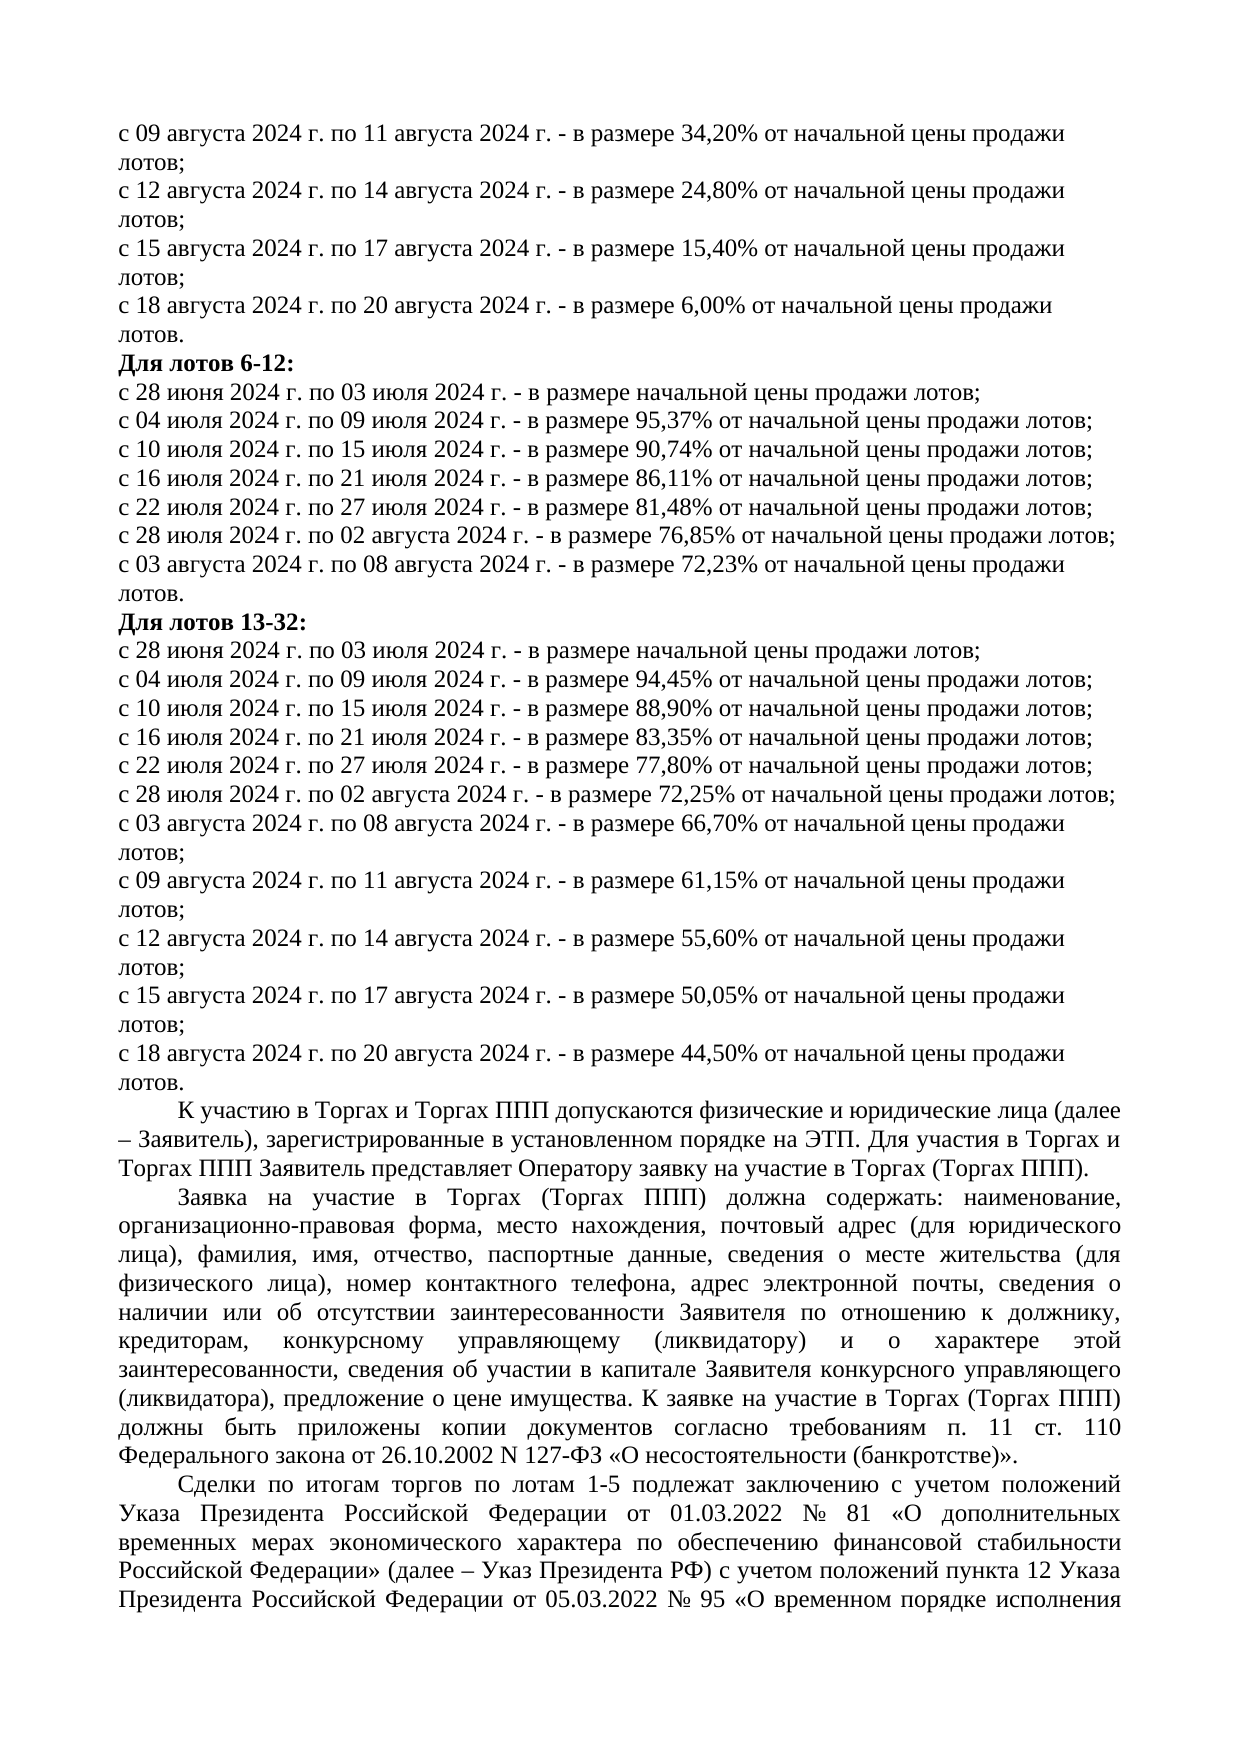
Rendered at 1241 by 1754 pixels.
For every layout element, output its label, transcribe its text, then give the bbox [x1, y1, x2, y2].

text с 12 августа 2024 г. по 14 августа 2024 г. - в размере 55,60% от начальной цены продажи лотов; [118, 923, 1122, 981]
text с 04 июля 2024 г. по 09 июля 2024 г. - в размере 94,45% от начальной цены продажи лотов; [118, 664, 1122, 693]
text с 22 июля 2024 г. по 27 июля 2024 г. - в размере 81,48% от начальной цены продажи лотов; [118, 492, 1122, 521]
text с 10 июля 2024 г. по 15 июля 2024 г. - в размере 88,90% от начальной цены продажи лотов; [118, 693, 1122, 722]
text с 22 июля 2024 г. по 27 июля 2024 г. - в размере 77,80% от начальной цены продажи лотов; [118, 751, 1122, 779]
text Для лотов 6-12: [118, 348, 1122, 377]
text с 10 июля 2024 г. по 15 июля 2024 г. - в размере 90,74% от начальной цены продажи лотов; [118, 434, 1122, 463]
text Для лотов 13-32: [118, 607, 1122, 636]
text с 18 августа 2024 г. по 20 августа 2024 г. - в размере 6,00% от начальной цены продажи лотов. [118, 291, 1122, 348]
text с 28 июля 2024 г. по 02 августа 2024 г. - в размере 72,25% от начальной цены продажи лотов; [118, 779, 1122, 808]
text с 15 августа 2024 г. по 17 августа 2024 г. - в размере 15,40% от начальной цены продажи лотов; [118, 233, 1122, 291]
text К участию в Торгах и Торгах ППП допускаются физические и юридические лица (далее – Заявитель), зарегистрированные в установленном порядке на ЭТП. Для участия в Торгах и Торгах ППП Заявитель представляет Оператору заявку на участие в Торгах (Торгах ППП). [118, 1096, 1122, 1182]
text с 04 июля 2024 г. по 09 июля 2024 г. - в размере 95,37% от начальной цены продажи лотов; [118, 406, 1122, 434]
text с 18 августа 2024 г. по 20 августа 2024 г. - в размере 44,50% от начальной цены продажи лотов. [118, 1038, 1122, 1096]
text с 16 июля 2024 г. по 21 июля 2024 г. - в размере 83,35% от начальной цены продажи лотов; [118, 722, 1122, 751]
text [118, 1469, 1122, 1613]
text Заявка на участие в Торгах (Торгах ППП) должна содержать: наименование, организационно-правовая форма, место нахождения, почтовый адрес (для юридического лица), фамилия, имя, отчество, паспортные данные, сведения о месте жительства (для физического лица), номер контактного телефона, адрес электронной почты, сведения о наличии или об отсутствии заинтересованности Заявителя по отношению к должнику, кредиторам, конкурсному управляющему (ликвидатору) и о характере этой заинтересованности, сведения об участии в капитале Заявителя конкурсного управляющего (ликвидатора), предложение о цене имущества. К заявке на участие в Торгах (Торгах ППП) должны быть приложены копии документов согласно требованиям п. 11 ст. 110 Федерального закона от 26.10.2002 N 127-ФЗ «О несостоятельности (банкротстве)». [118, 1182, 1122, 1469]
text с 16 июля 2024 г. по 21 июля 2024 г. - в размере 86,11% от начальной цены продажи лотов; [118, 463, 1122, 492]
text с 15 августа 2024 г. по 17 августа 2024 г. - в размере 50,05% от начальной цены продажи лотов; [118, 981, 1122, 1038]
text с 09 августа 2024 г. по 11 августа 2024 г. - в размере 34,20% от начальной цены продажи лотов; [118, 118, 1122, 176]
text с 03 августа 2024 г. по 08 августа 2024 г. - в размере 72,23% от начальной цены продажи лотов. [118, 549, 1122, 607]
text с 28 июля 2024 г. по 02 августа 2024 г. - в размере 76,85% от начальной цены продажи лотов; [118, 521, 1122, 549]
text с 03 августа 2024 г. по 08 августа 2024 г. - в размере 66,70% от начальной цены продажи лотов; [118, 808, 1122, 866]
text с 28 июня 2024 г. по 03 июля 2024 г. - в размере начальной цены продажи лотов; [118, 636, 1122, 664]
text с 09 августа 2024 г. по 11 августа 2024 г. - в размере 61,15% от начальной цены продажи лотов; [118, 866, 1122, 923]
text с 28 июня 2024 г. по 03 июля 2024 г. - в размере начальной цены продажи лотов; [118, 377, 1122, 406]
text с 12 августа 2024 г. по 14 августа 2024 г. - в размере 24,80% от начальной цены продажи лотов; [118, 176, 1122, 233]
